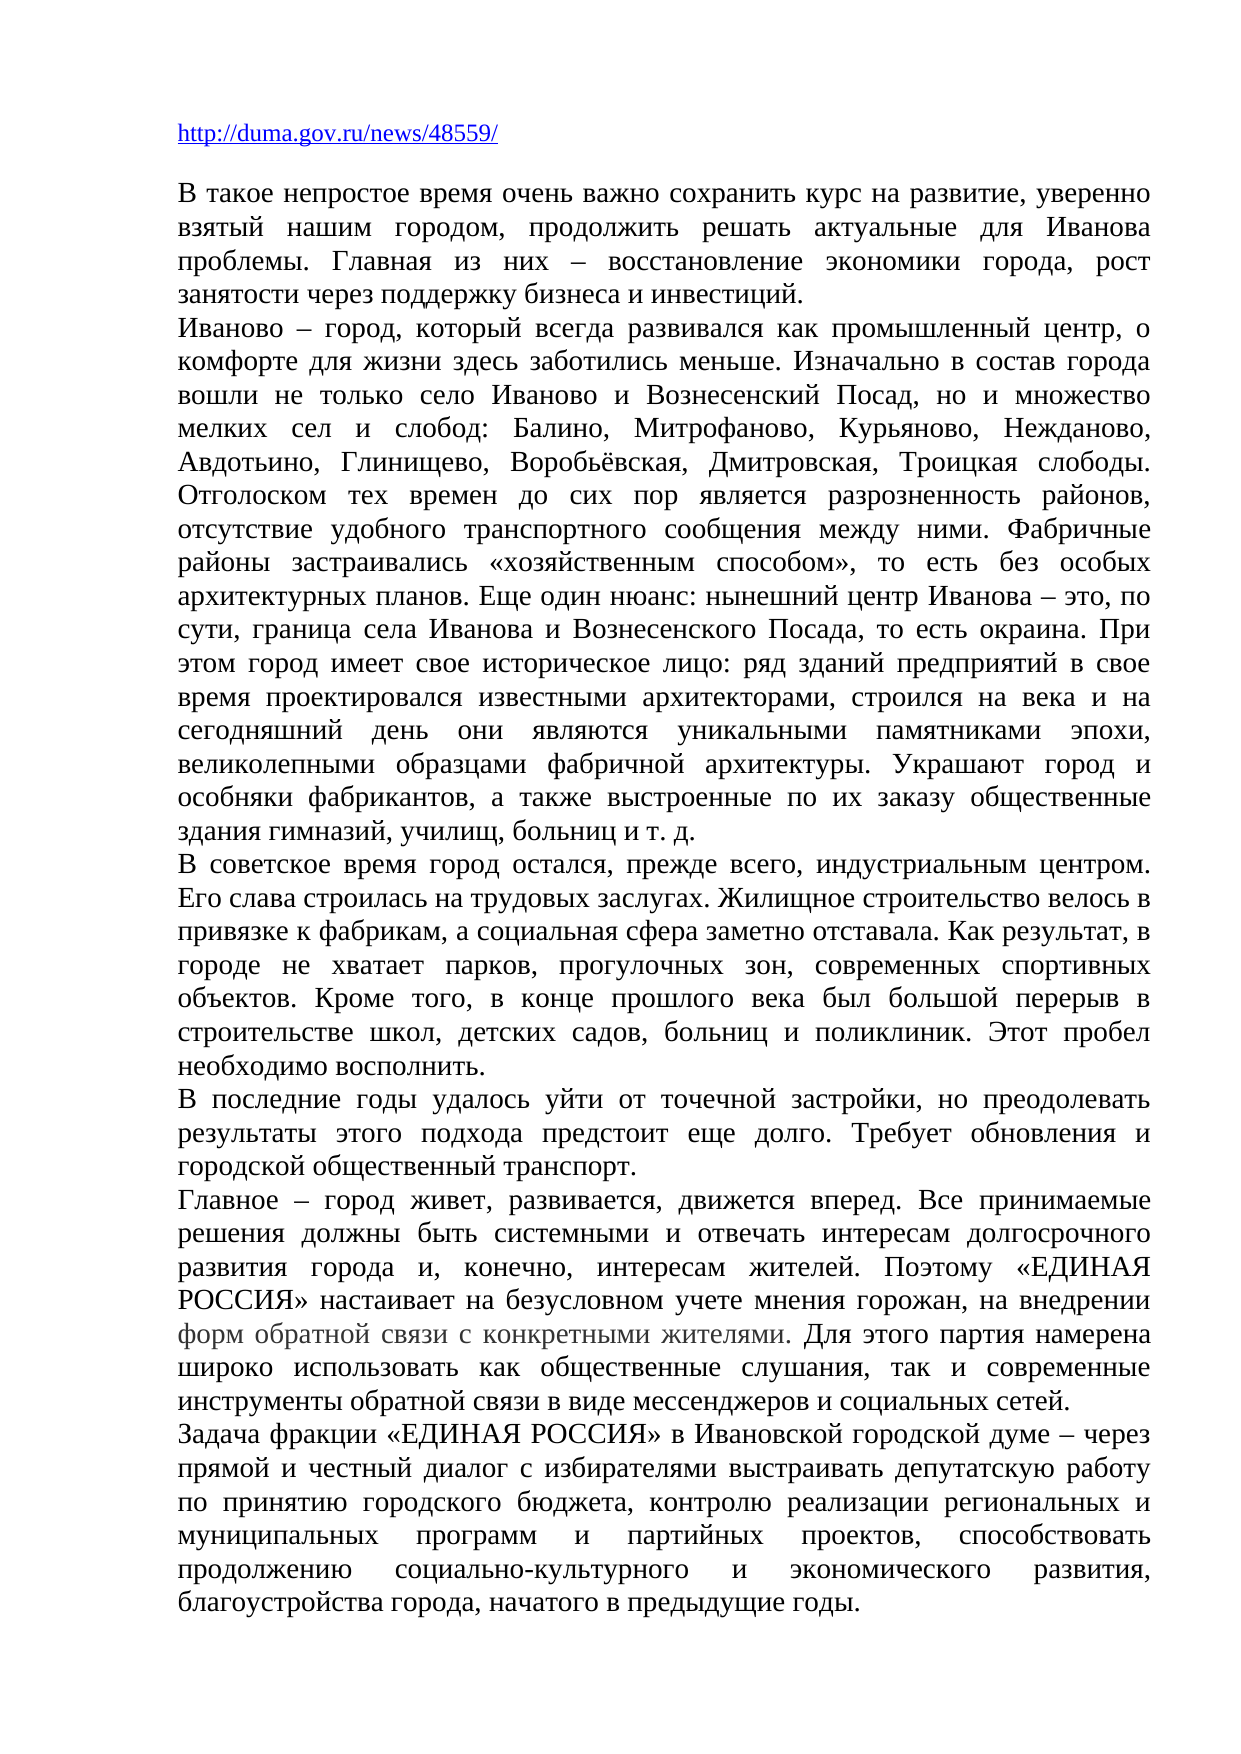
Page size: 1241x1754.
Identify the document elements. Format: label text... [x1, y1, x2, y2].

text В такое непростое время очень важно сохранить курс на развитие, уверенно взятый нашим городом, продолжить решать актуальные для Иванова проблемы. Главная из них – восстановление экономики города, рост занятости через поддержку бизнеса и инвестиций. [177, 176, 1152, 310]
text Задача фракции «ЕДИНАЯ РОССИЯ» в Ивановской городской думе – через прямой и честный диалог с избирателями выстраивать депутатскую работу по принятию городского бюджета, контролю реализации региональных и муниципальных программ и партийных проектов, способствовать продолжению социально-культурного и экономического развития, благоустройства города, начатого в предыдущие годы. [177, 1417, 1152, 1618]
text Иваново – город, который всегда развивался как промышленный центр, о комфорте для жизни здесь заботились меньше. Изначально в состав города вошли не только село Иваново и Вознесенский Посад, но и множество мелких сел и слобод: Балино, Митрофаново, Курьяново, Нежданово, Авдотьино, Глинищево, Воробьёвская, Дмитровская, Троицкая слободы. Отголоском тех времен до сих пор является разрозненность районов, отсутствие удобного транспортного сообщения между ними. Фабричные районы застраивались «хозяйственным способом», то есть без особых архитектурных планов. Еще один нюанс: нынешний центр Иванова – это, по сути, граница села Иванова и Вознесенского Посада, то есть окраина. При этом город имеет свое историческое лицо: ряд зданий предприятий в свое время проектировался известными архитекторами, строился на века и на сегодняшний день они являются уникальными памятниками эпохи, великолепными образцами фабричной архитектуры. Украшают город и особняки фабрикантов, а также выстроенные по их заказу общественные здания гимназий, училищ, больниц и т. д. [177, 310, 1152, 846]
text http://duma.gov.ru/news/48559/ [177, 118, 1152, 147]
text В советское время город остался, прежде всего, индустриальным центром. Его слава строилась на трудовых заслугах. Жилищное строительство велось в привязке к фабрикам, а социальная сфера заметно отставала. Как результат, в городе не хватает парков, прогулочных зон, современных спортивных объектов. Кроме того, в конце прошлого века был большой перерыв в строительстве школ, детских садов, больниц и поликлиник. Этот пробел необходимо восполнить. [177, 846, 1152, 1081]
text Главное – город живет, развивается, движется вперед. Все принимаемые решения должны быть системными и отвечать интересам долгосрочного развития города и, конечно, интересам жителей. Поэтому «ЕДИНАЯ РОССИЯ» настаивает на безусловном учете мнения горожан, на внедрении форм обратной связи с конкретными жителями. Для этого партия намерена широко использовать как общественные слушания, так и современные инструменты обратной связи в виде мессенджеров и социальных сетей. [177, 1182, 1152, 1417]
text В последние годы удалось уйти от точечной застройки, но преодолевать результаты этого подхода предстоит еще долго. Требует обновления и городской общественный транспорт. [177, 1081, 1152, 1182]
